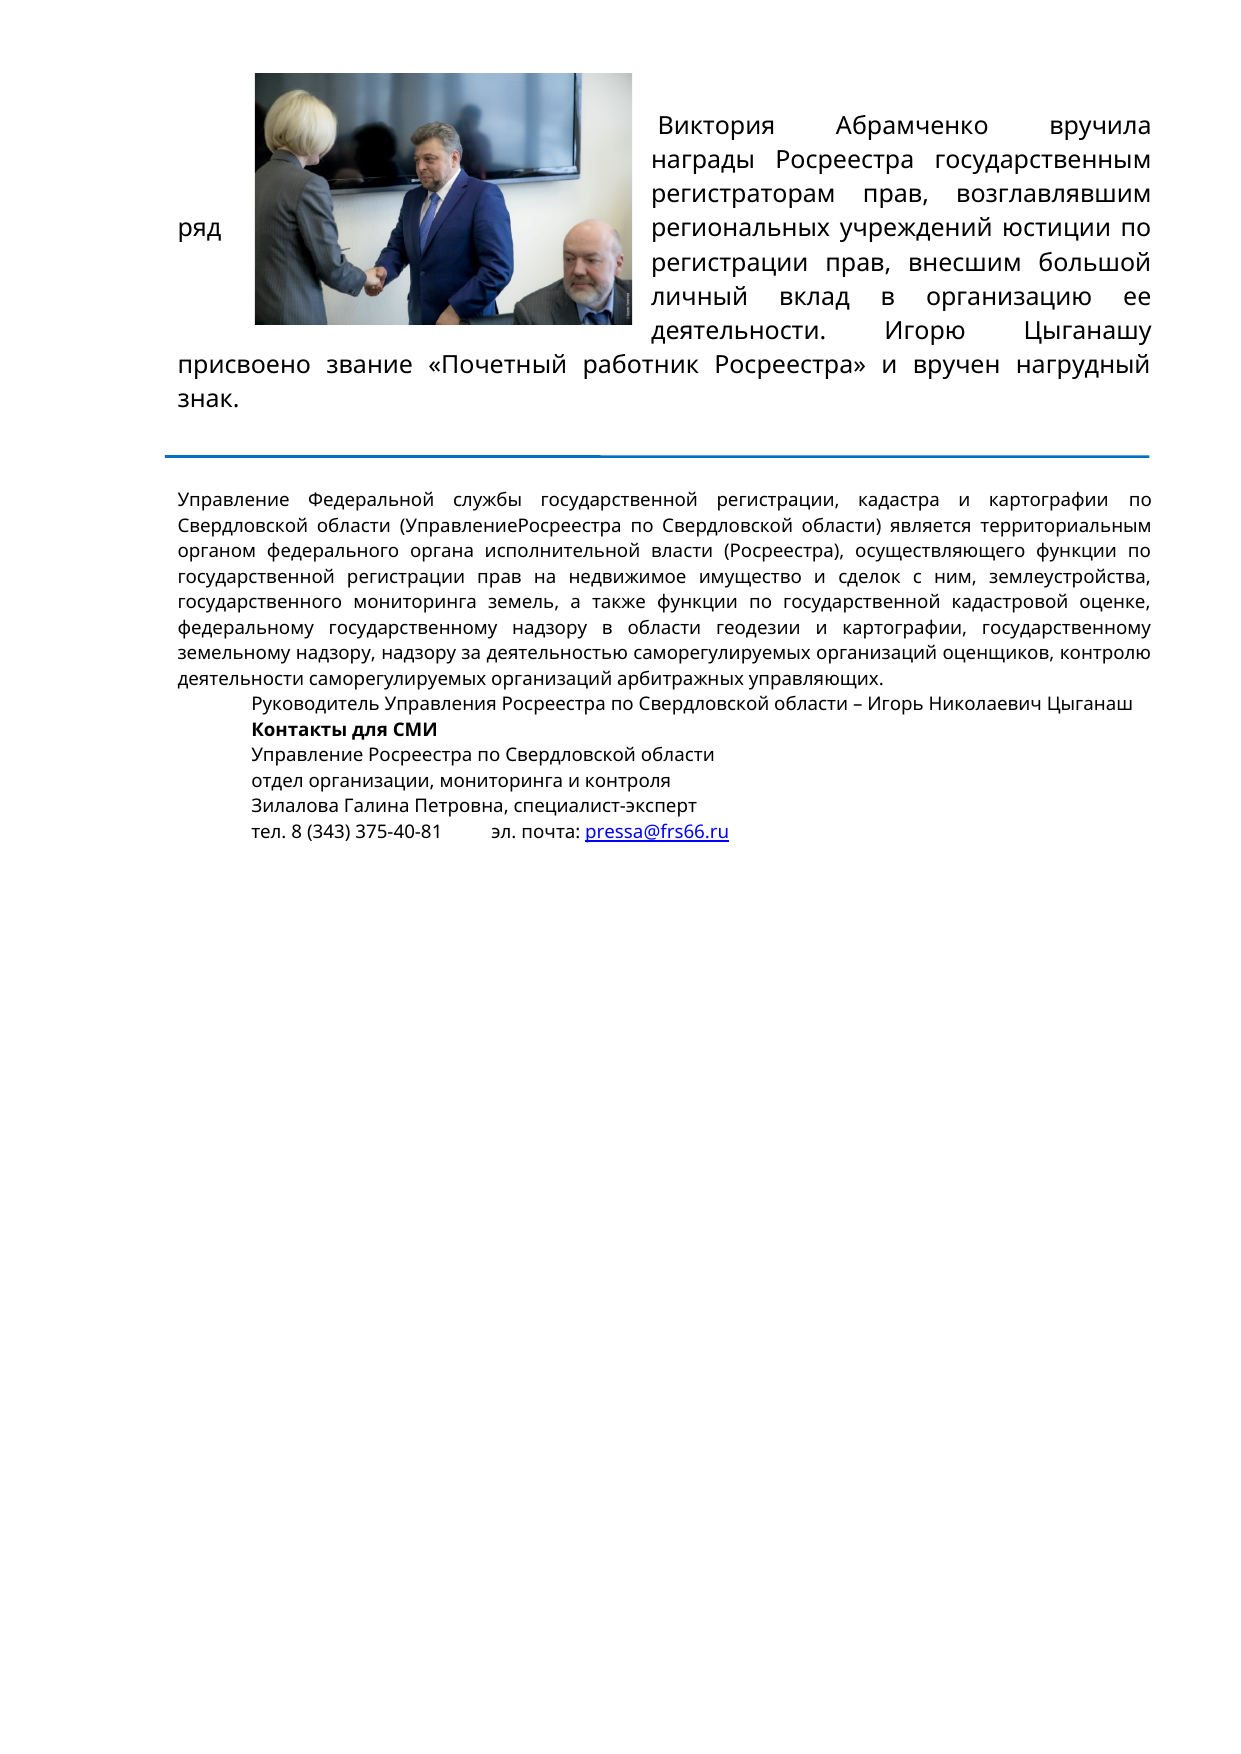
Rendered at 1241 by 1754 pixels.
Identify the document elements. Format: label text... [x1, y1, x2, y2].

picture [254, 73, 633, 325]
text тел. 8 (343) 375-40-81 эл. почта: pressa@frs66.ru [177, 818, 1152, 844]
text Зилалова Галина Петровна, специалист-эксперт [177, 793, 1152, 818]
text Руководитель Управления Росреестра по Свердловской области – Игорь Николаевич Цыганаш [177, 691, 1152, 716]
text отдел организации, мониторинга и контроля [177, 767, 1152, 793]
text Управление Росреестра по Свердловской области [177, 742, 1152, 767]
text Контакты для СМИ [177, 716, 1152, 742]
text Управление Федеральной службы государственной регистрации, кадастра и картографии по Свердловской области (УправлениеРосреестра по Свердловской области) является территориальным органом федерального органа исполнительной власти (Росреестра), осуществляющего функции по государственной регистрации прав на недвижимое имущество и сделок с ним, землеустройства, государственного мониторинга земель, а также функции по государственной кадастровой оценке, федеральному государственному надзору в области геодезии и картографии, государственному земельному надзору, надзору за деятельностью саморегулируемых организаций оценщиков, контролю деятельности саморегулируемых организаций арбитражных управляющих. [177, 487, 1152, 691]
